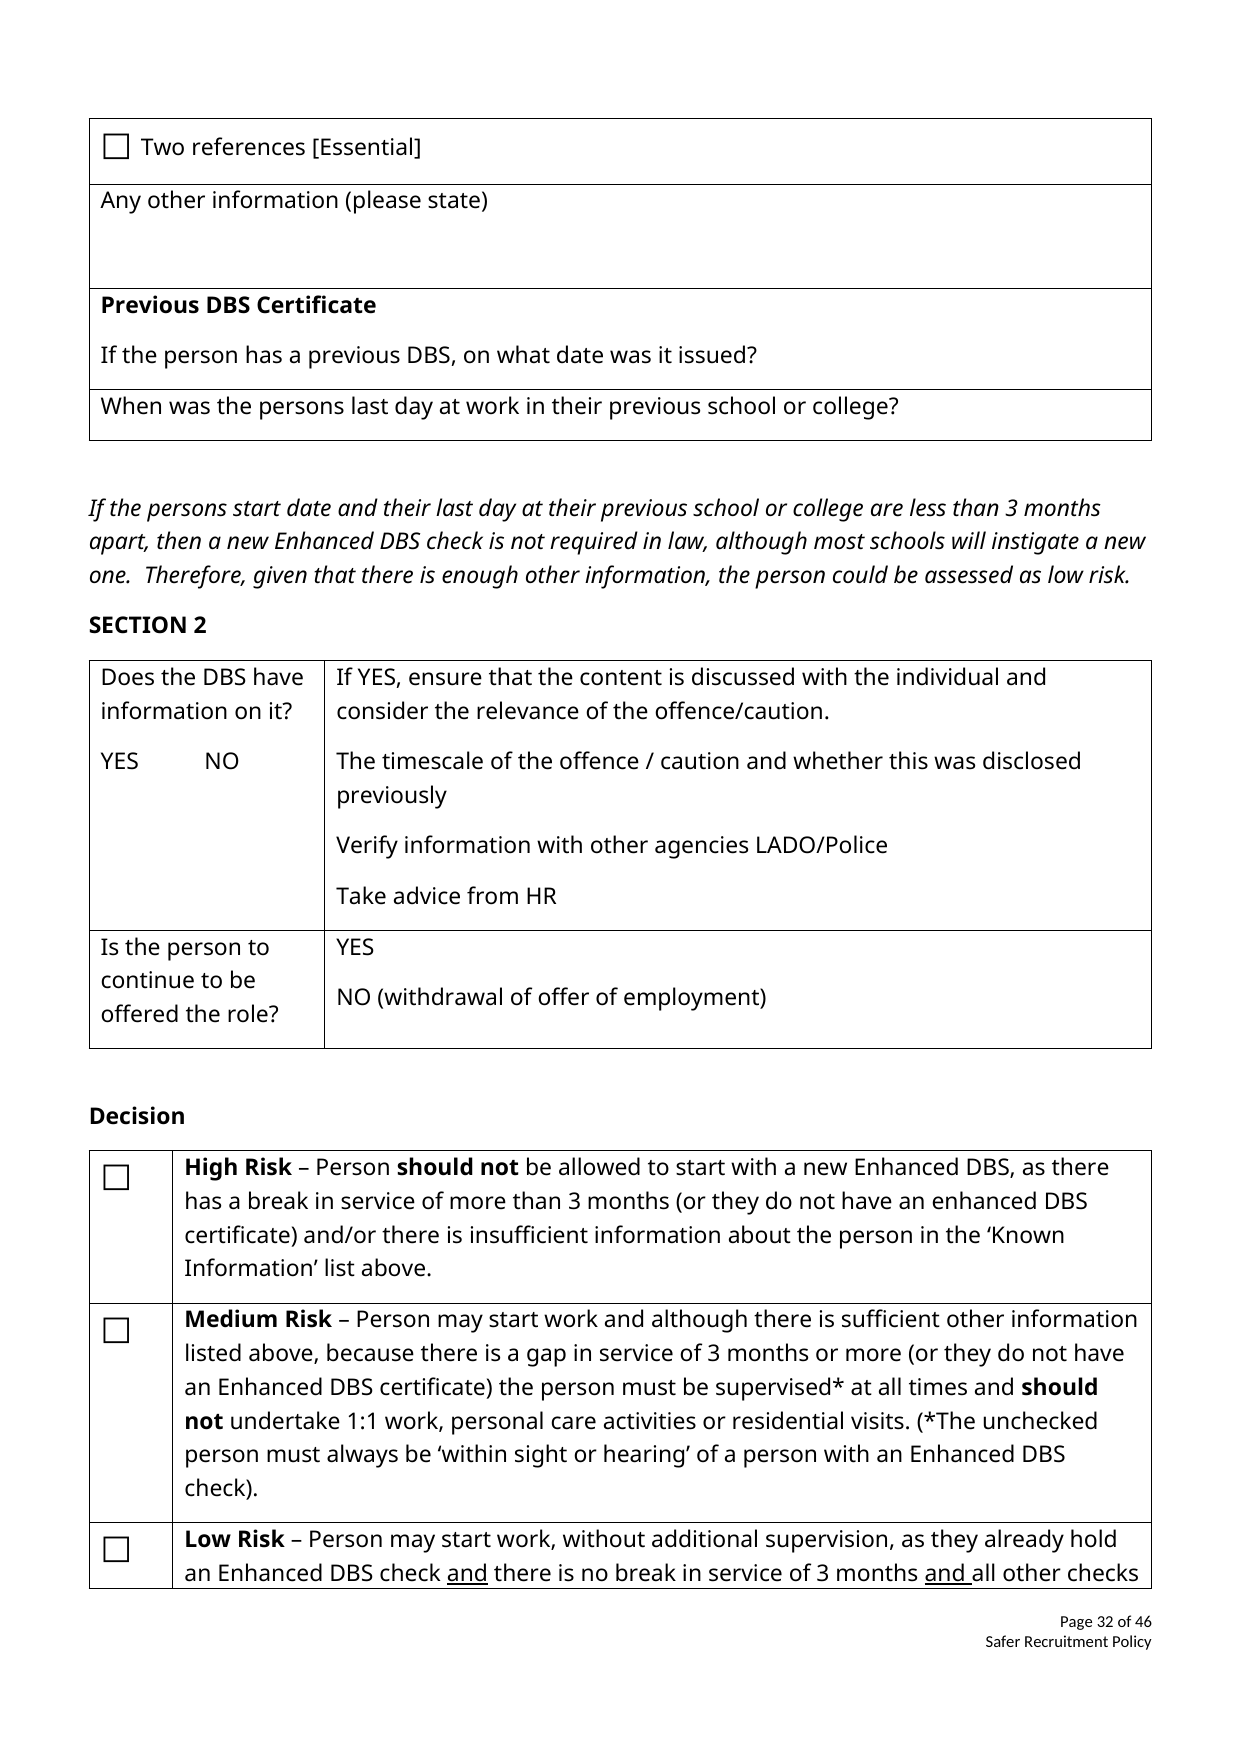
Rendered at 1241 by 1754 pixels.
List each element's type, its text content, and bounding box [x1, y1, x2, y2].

table_header High Risk – Person should not be allowed to start with a new Enhanced DBS, as there has a break in service of more than 3 months (or they do not have an enhanced DBS certificate) and/or there is insufficient information about the person in the ‘Known Information’ list above. [173, 1151, 1151, 1302]
text If the persons start date and their last day at their previous school or college are less than 3 months apart, then a new Enhanced DBS check is not required in law, although most schools will instigate a new one. Therefore, given that there is enough other information, the person could be assessed as low risk. [88, 492, 1152, 590]
table_cell Previous DBS Certificate If the person has a previous DBS, on what date was it issued? [90, 289, 1151, 389]
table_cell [173, 1523, 1151, 1588]
table_header Does the DBS have information on it? YES NO [90, 661, 324, 930]
text SECTION 2 [88, 609, 1152, 641]
table_cell Any other information (please state) [90, 185, 1151, 288]
table_cell □ Two references [Essential] [90, 119, 1151, 183]
table_cell Medium Risk – Person may start work and although there is sufficient other information listed above, because there is a gap in service of 3 months or more (or they do not have an Enhanced DBS certificate) the person must be supervised* at all times and should not undertake 1:1 work, personal care activities or residential visits. (*The unchecked person must always be ‘within sight or hearing’ of a person with an Enhanced DBS check). [173, 1304, 1151, 1522]
table_cell YES NO (withdrawal of offer of employment) [325, 931, 1151, 1048]
table_cell Is the person to continue to be offered the role? [90, 931, 324, 1048]
text Decision [88, 1100, 1152, 1131]
table_cell □ [90, 1304, 172, 1522]
table_cell □ [90, 1523, 172, 1588]
table_cell When was the persons last day at work in their previous school or college? [90, 390, 1151, 440]
table_header If YES, ensure that the content is discussed with the individual and consider the relevance of the offence/caution. The timescale of the offence / caution and whether this was disclosed previously Verify information with other agencies LADO/Police Take advice from HR [325, 661, 1151, 930]
table_header □ [90, 1151, 172, 1302]
